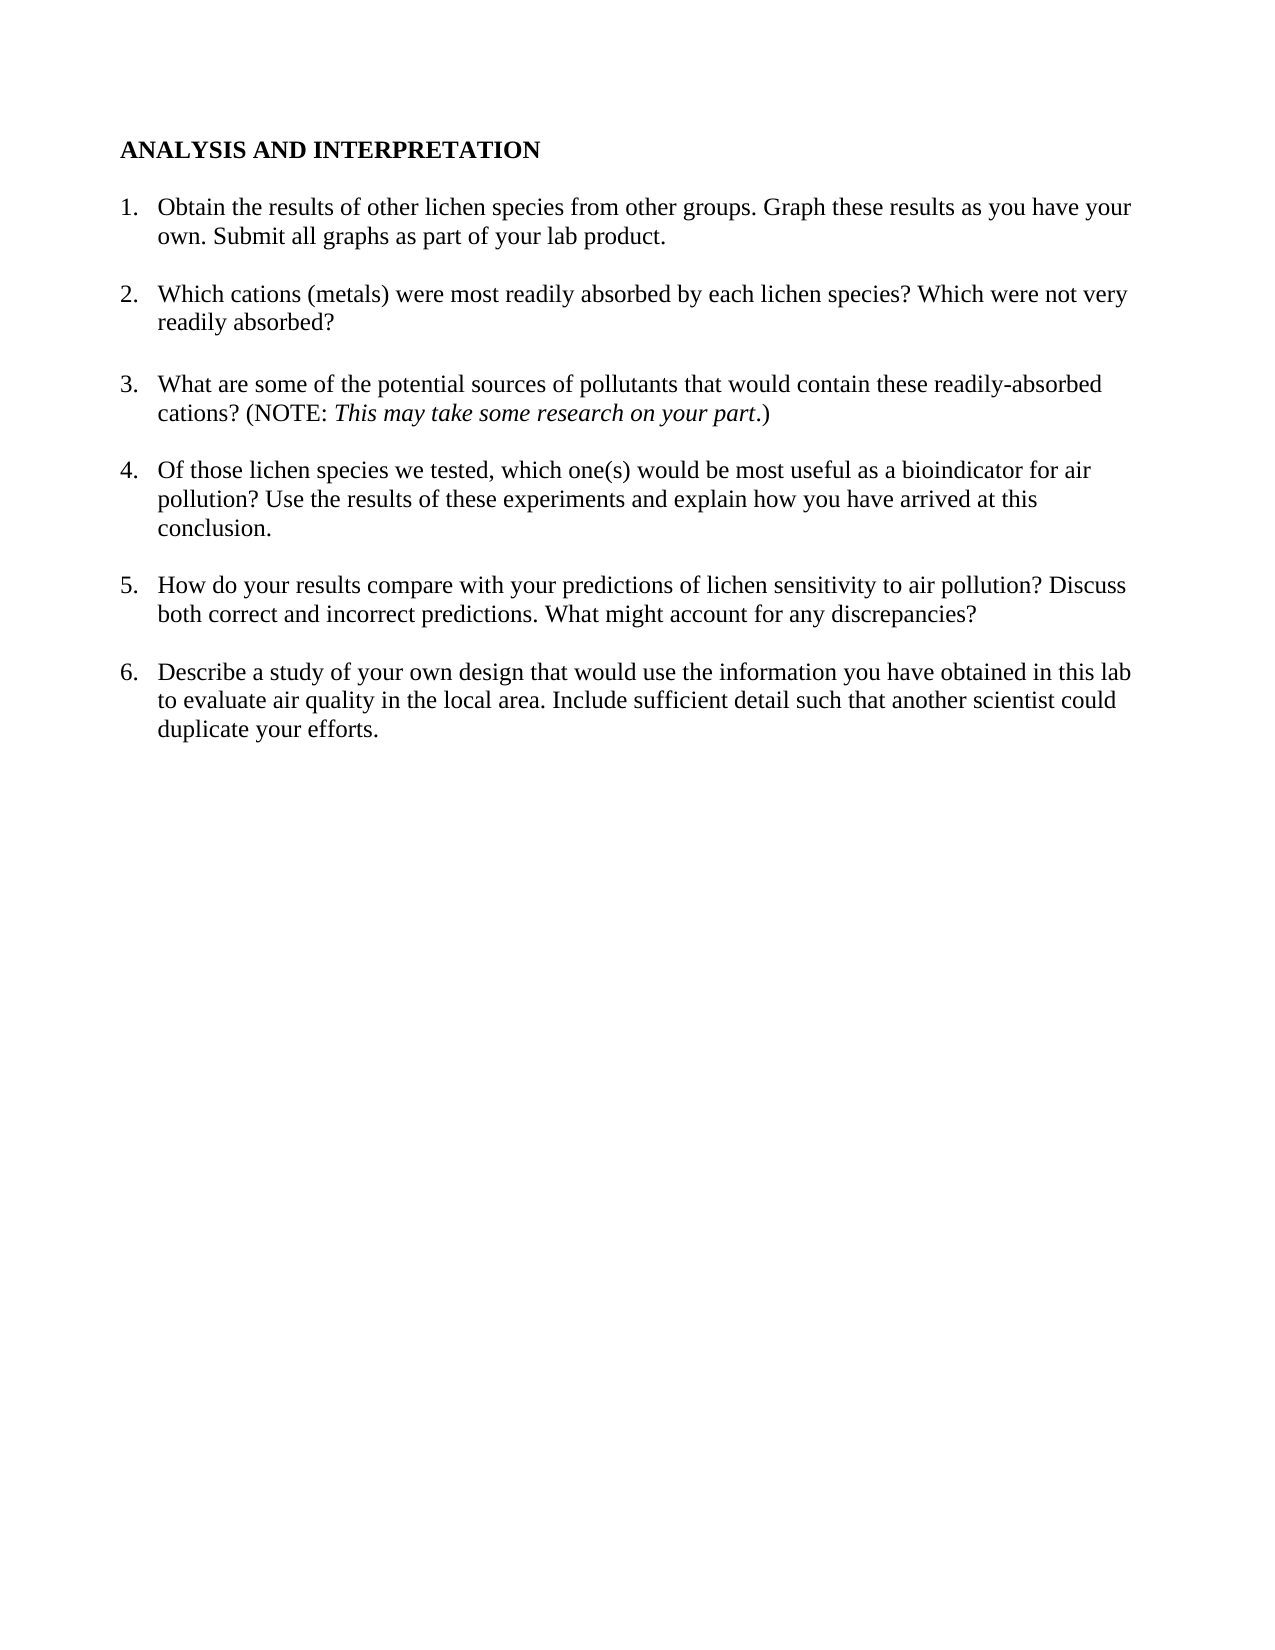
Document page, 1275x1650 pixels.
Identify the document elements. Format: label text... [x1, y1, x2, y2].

list What are some of the potential sources of pollutants that would contain these readily-absorbed cations? (NOTE: This may take some research on your part.) [120, 369, 1155, 427]
list Which cations (metals) were most readily absorbed by each lichen species? Which were not very readily absorbed? [120, 279, 1155, 336]
text ANALYSIS AND INTERPRETATION [120, 135, 1155, 164]
list Describe a study of your own design that would use the information you have obtained in this lab to evaluate air quality in the local area. Include sufficient detail such that another scientist could duplicate your efforts. [120, 657, 1155, 743]
list Of those lichen species we tested, which one(s) would be most useful as a bioindicator for air pollution? Use the results of these experiments and explain how you have arrived at this conclusion. [120, 456, 1155, 542]
list Obtain the results of other lichen species from other groups. Graph these results as you have your own. Submit all graphs as part of your lab product. [120, 192, 1155, 250]
list How do your results compare with your predictions of lichen sensitivity to air pollution? Discuss both correct and incorrect predictions. What might account for any discrepancies? [120, 571, 1155, 628]
